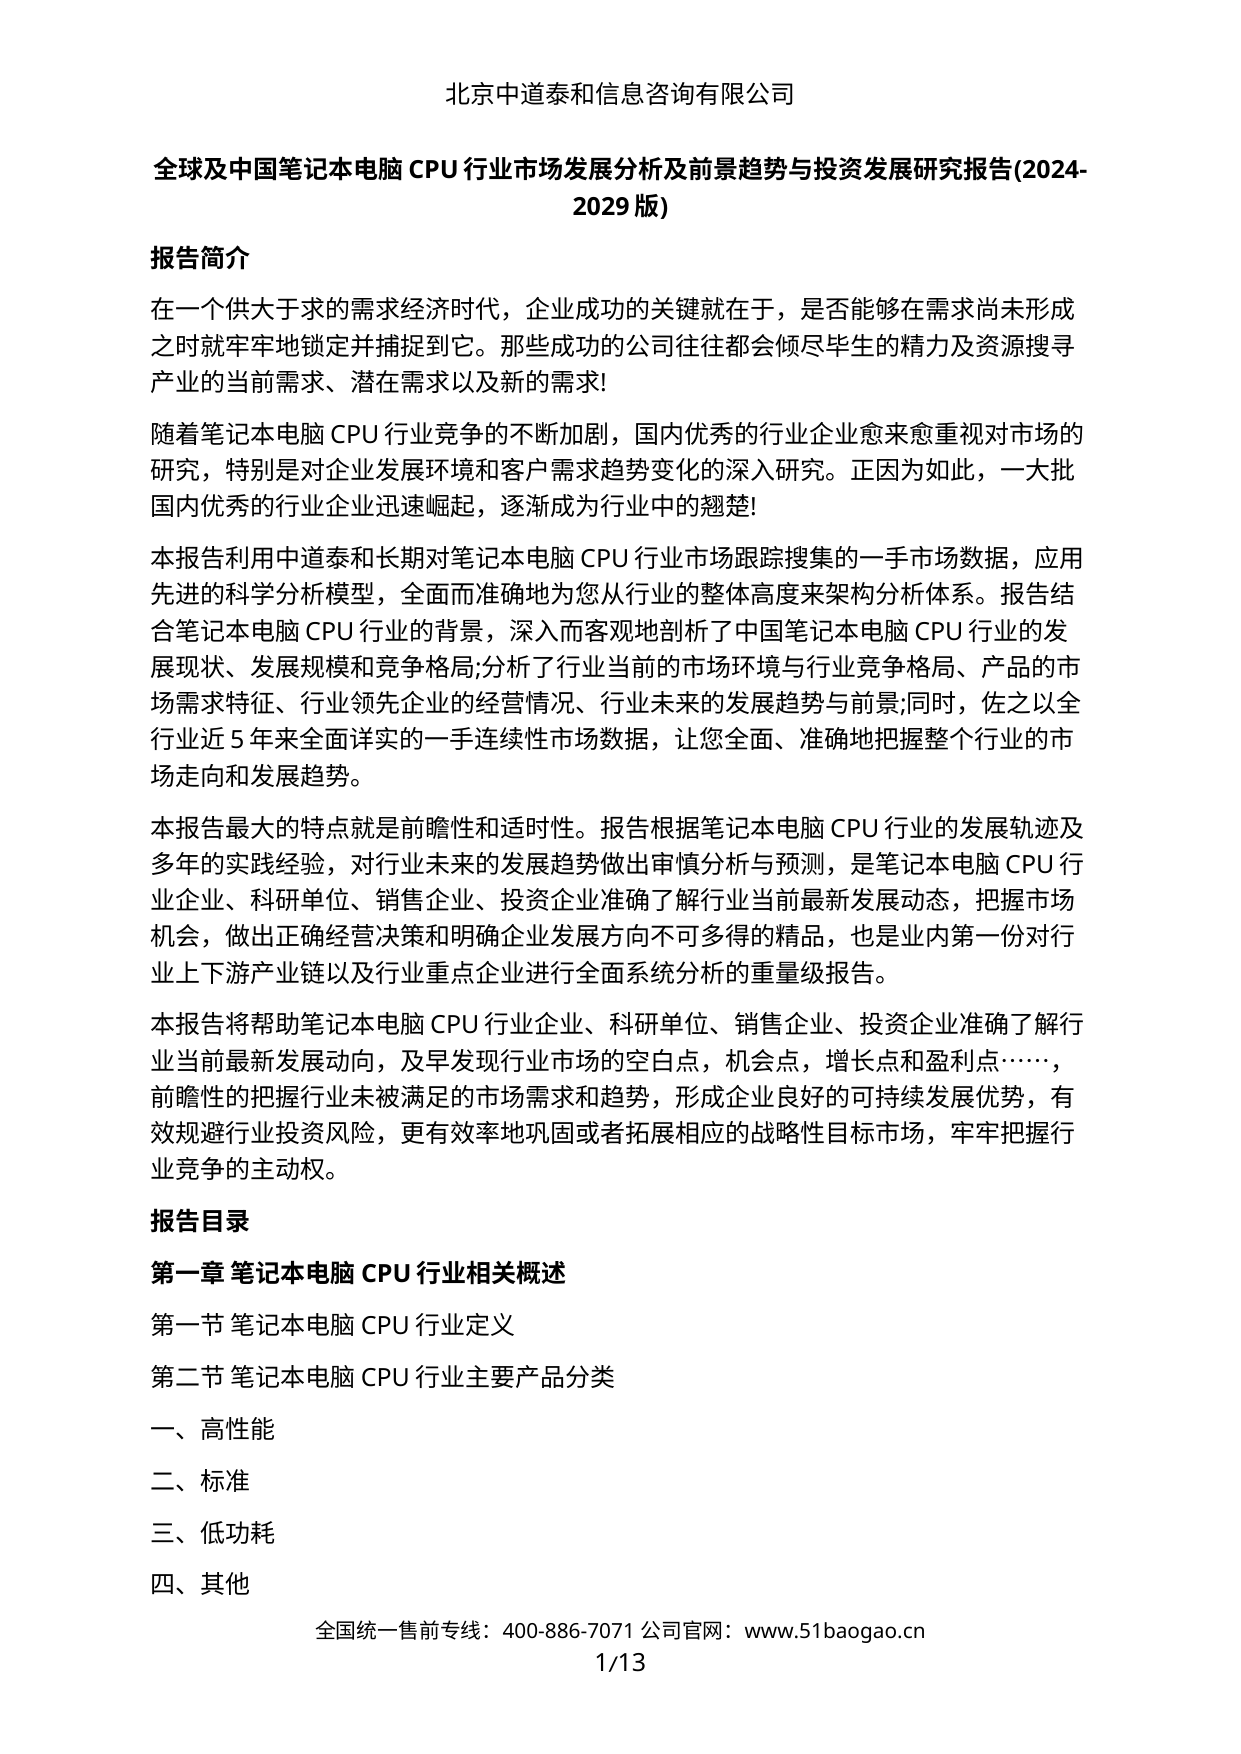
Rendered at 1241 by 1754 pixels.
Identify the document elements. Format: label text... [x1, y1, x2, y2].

text 第二节 笔记本电脑CPU行业主要产品分类 [150, 1357, 1090, 1394]
text 二、标准 [150, 1461, 1090, 1497]
text 全球及中国笔记本电脑CPU行业市场发展分析及前景趋势与投资发展研究报告(2024-2029版) [150, 150, 1090, 222]
text 第一节 笔记本电脑CPU行业定义 [150, 1306, 1090, 1342]
text 随着笔记本电脑CPU行业竞争的不断加剧，国内优秀的行业企业愈来愈重视对市场的研究，特别是对企业发展环境和客户需求趋势变化的深入研究。正因为如此，一大批国内优秀的行业企业迅速崛起，逐渐成为行业中的翘楚! [150, 414, 1090, 523]
text 本报告将帮助笔记本电脑CPU行业企业、科研单位、销售企业、投资企业准确了解行业当前最新发展动向，及早发现行业市场的空白点，机会点，增长点和盈利点……，前瞻性的把握行业未被满足的市场需求和趋势，形成企业良好的可持续发展优势，有效规避行业投资风险，更有效率地巩固或者拓展相应的战略性目标市场，牢牢把握行业竞争的主动权。 [150, 1005, 1090, 1186]
text 本报告利用中道泰和长期对笔记本电脑CPU行业市场跟踪搜集的一手市场数据，应用先进的科学分析模型，全面而准确地为您从行业的整体高度来架构分析体系。报告结合笔记本电脑CPU行业的背景，深入而客观地剖析了中国笔记本电脑CPU行业的发展现状、发展规模和竞争格局;分析了行业当前的市场环境与行业竞争格局、产品的市场需求特征、行业领先企业的经营情况、行业未来的发展趋势与前景;同时，佐之以全行业近5年来全面详实的一手连续性市场数据，让您全面、准确地把握整个行业的市场走向和发展趋势。 [150, 539, 1090, 792]
text 一、高性能 [150, 1409, 1090, 1446]
text 三、低功耗 [150, 1513, 1090, 1549]
text 第一章 笔记本电脑CPU行业相关概述 [150, 1254, 1090, 1290]
text 四、其他 [150, 1565, 1090, 1601]
text 本报告最大的特点就是前瞻性和适时性。报告根据笔记本电脑CPU行业的发展轨迹及多年的实践经验，对行业未来的发展趋势做出审慎分析与预测，是笔记本电脑CPU行业企业、科研单位、销售企业、投资企业准确了解行业当前最新发展动态，把握市场机会，做出正确经营决策和明确企业发展方向不可多得的精品，也是业内第一份对行业上下游产业链以及行业重点企业进行全面系统分析的重量级报告。 [150, 808, 1090, 989]
text 报告简介 [150, 238, 1090, 274]
text 在一个供大于求的需求经济时代，企业成功的关键就在于，是否能够在需求尚未形成之时就牢牢地锁定并捕捉到它。那些成功的公司往往都会倾尽毕生的精力及资源搜寻产业的当前需求、潜在需求以及新的需求! [150, 290, 1090, 399]
text 报告目录 [150, 1202, 1090, 1238]
